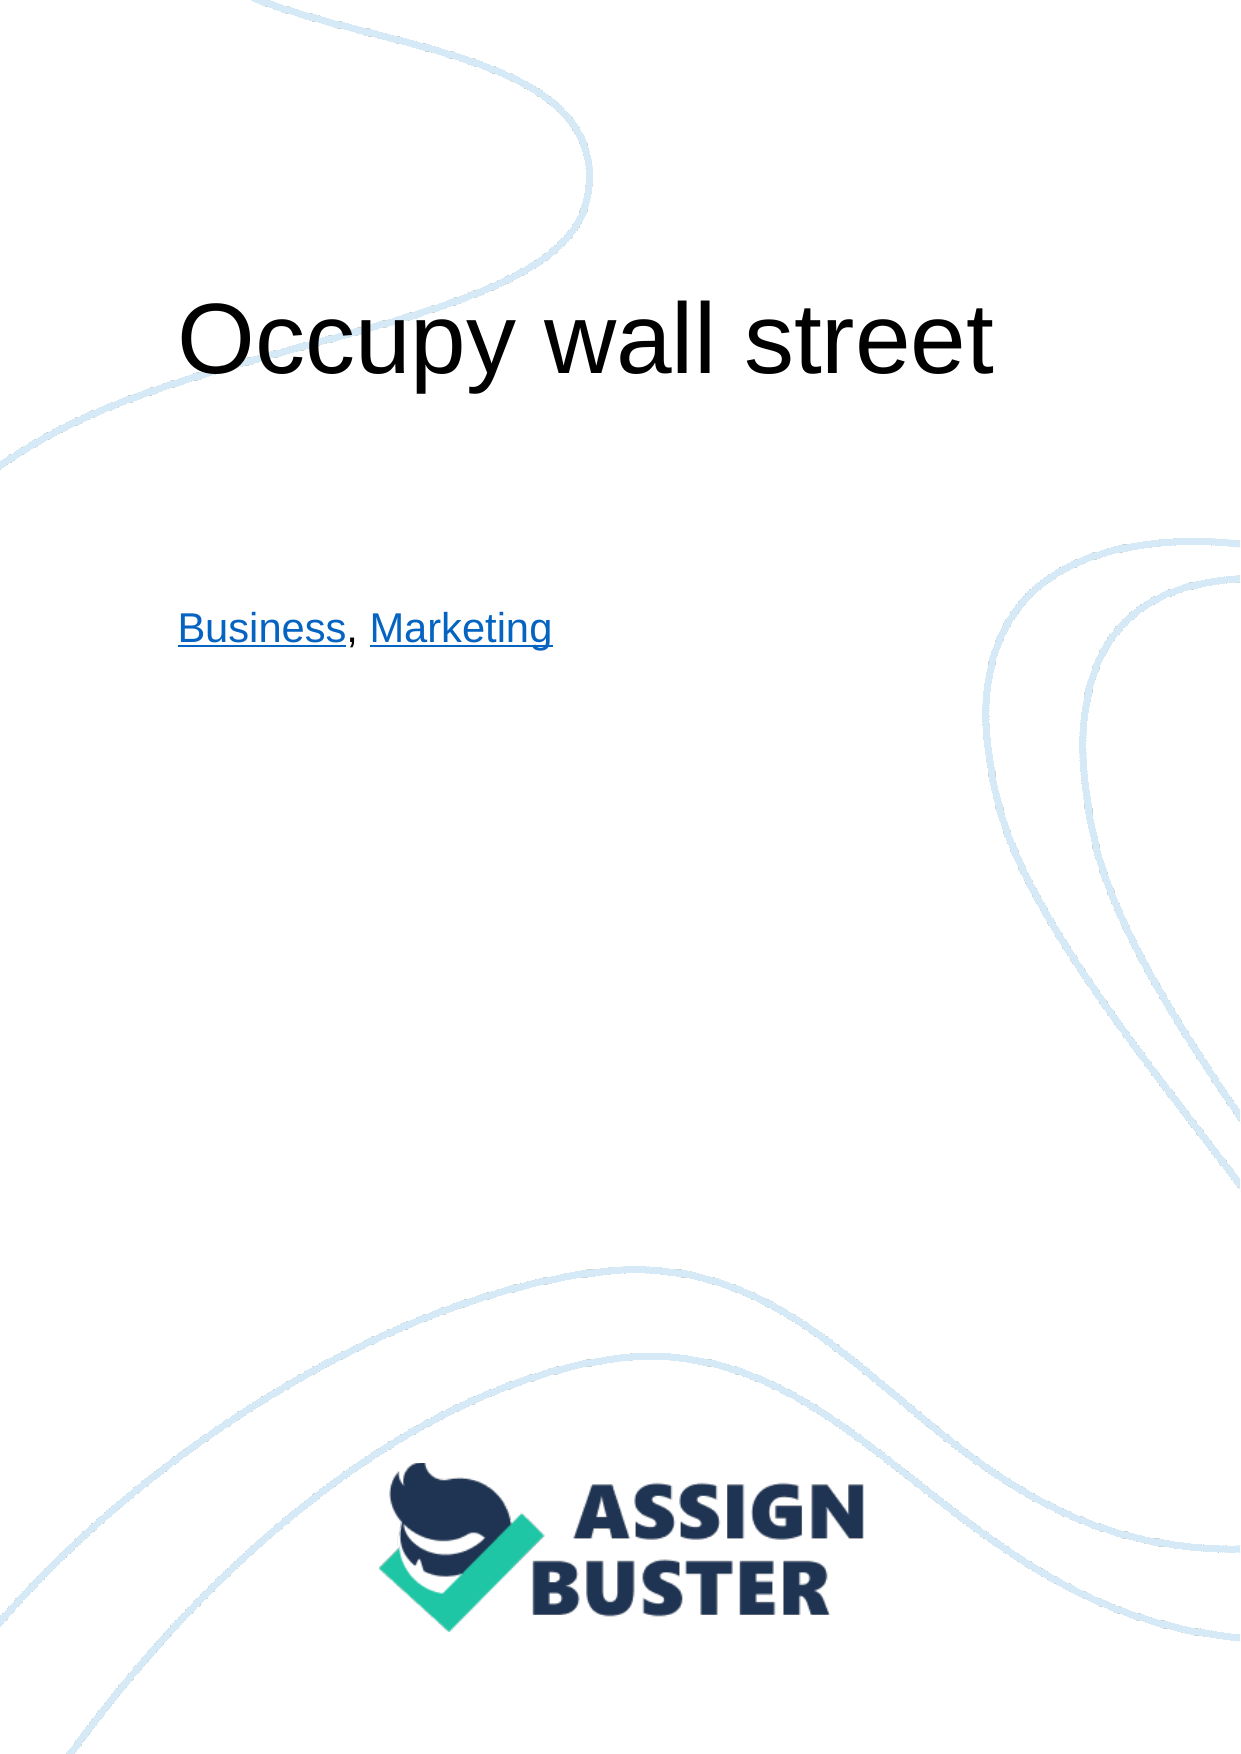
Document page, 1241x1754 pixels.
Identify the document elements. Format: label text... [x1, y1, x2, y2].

picture [0, 0, 1241, 1754]
subtitle Occupy wall street [177, 279, 1152, 394]
text Business, Marketing [177, 604, 1152, 652]
